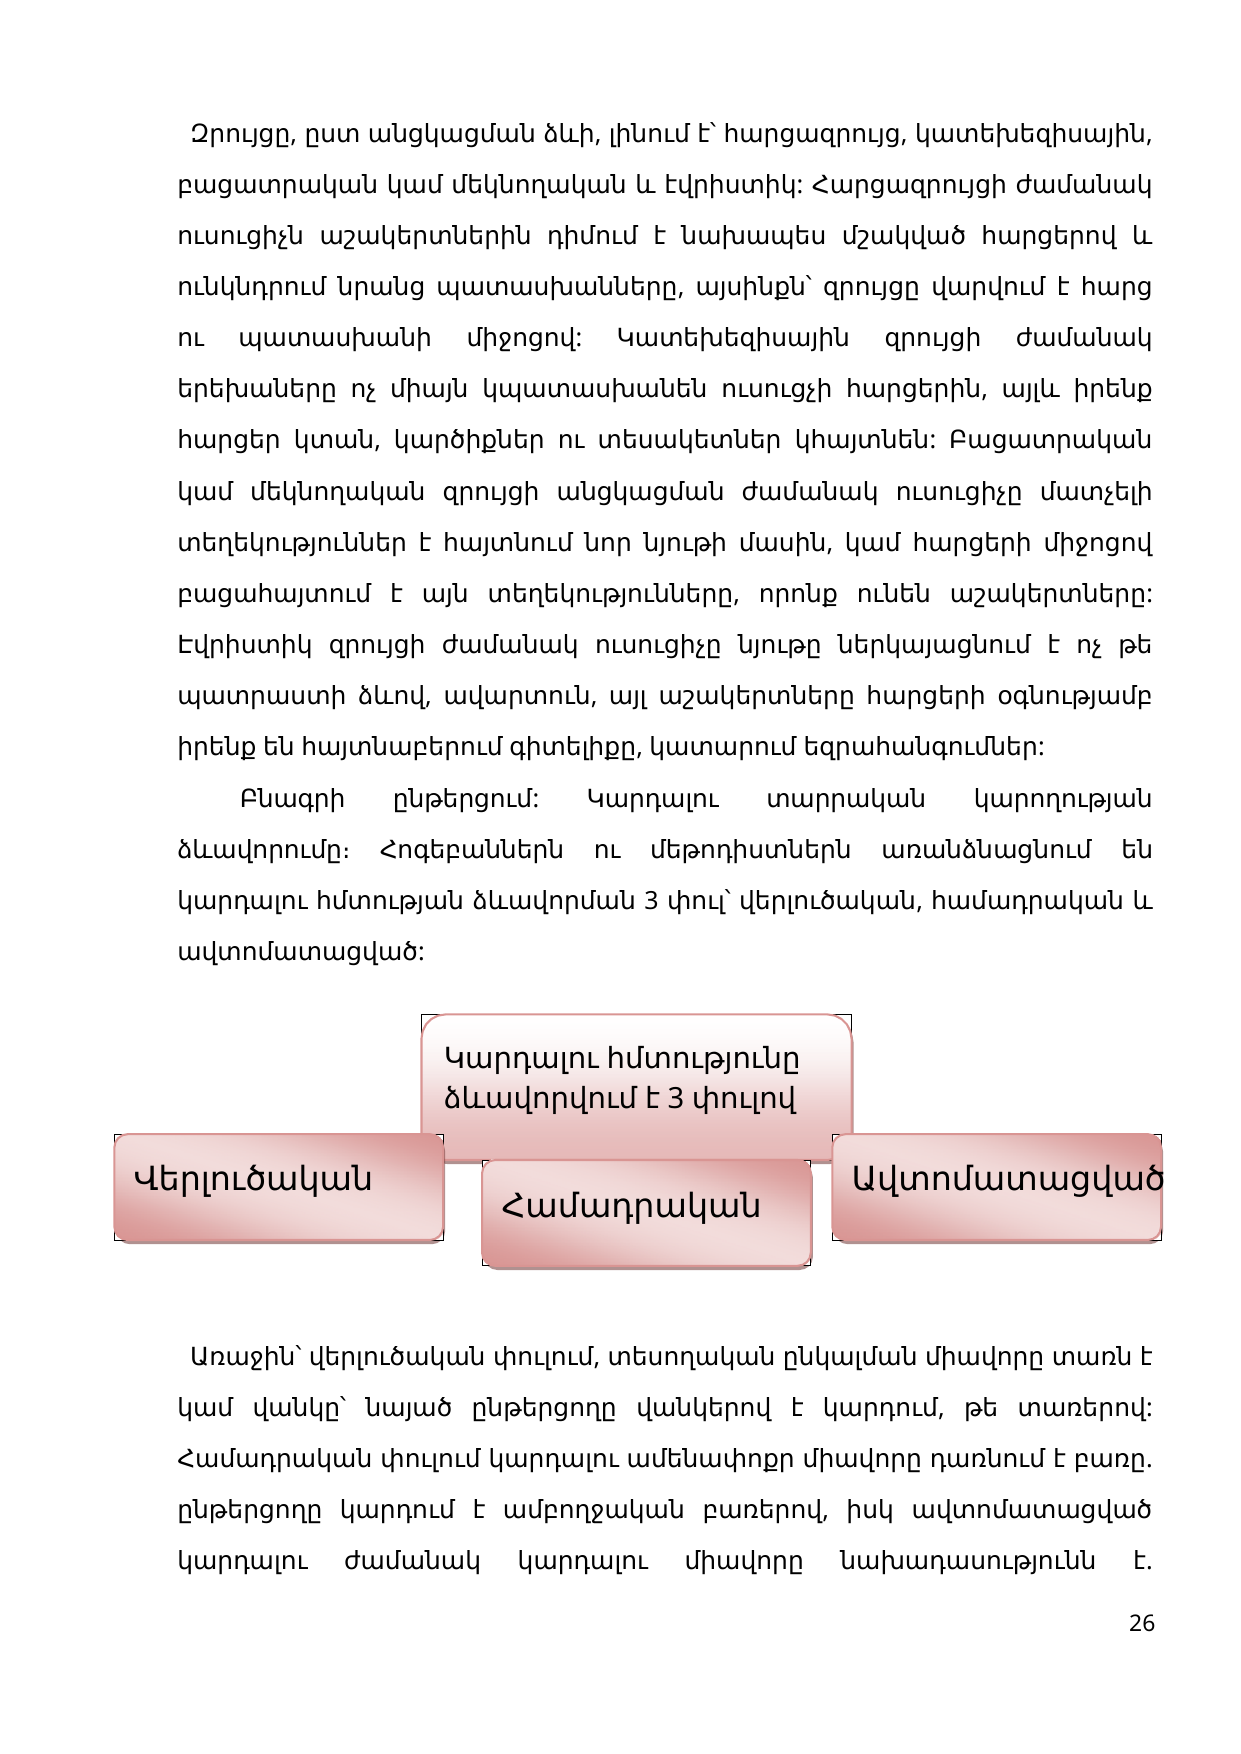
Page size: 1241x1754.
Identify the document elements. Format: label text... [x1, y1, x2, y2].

text Զրույցը, ըստ անցկացման ձևի, լինում է՝ հարցազրույց, կատեխեզիսային, բացատրական կամ մեկնողական և էվրիստիկ: Հարցազրույցի ժամանակ ուսուցիչն աշակերտներին դիմում է նախապես մշակված հարցերով և ունկնդրում նրանց պատասխանները, այսինքն՝ զրույցը վարվում է հարց ու պատասխանի միջոցով: Կատեխեզիսային զրույցի ժամանակ երեխաները ոչ միայն կպատասխանեն ուսուցչի հարցերին, այլև իրենք հարցեր կտան, կարծիքներ ու տեսակետներ կհայտնեն: Բացատրական կամ մեկնողական զրույցի անցկացման ժամանակ ուսուցիչը մատչելի տեղեկություններ է հայտնում նոր նյութի մասին, կամ հարցերի միջոցով բացահայտում է այն տեղեկությունները, որոնք ունեն աշակերտները: Էվրիստիկ զրույցի ժամանակ ուսուցիչը նյութը ներկայացնում է ոչ թե պատրաստի ձևով, ավարտուն, այլ աշակերտները հարցերի օգնությամբ իրենք են հայտնաբերում գիտելիքը, կատարում եզրահանգումներ: [177, 116, 1153, 762]
picture [1149, 1174, 1159, 1188]
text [177, 1338, 1153, 1576]
picture [484, 1162, 809, 1264]
picture [838, 1015, 851, 1028]
picture [834, 1136, 1160, 1238]
picture [422, 1015, 434, 1028]
picture [116, 1136, 442, 1238]
text Բնագրի ընթերցում: Կարդալու տարրական կարողության ձևավորումը։ Հոգեբաններն ու մեթոդիստներն առանձնացնում են կարդալու հմտության ձևավորման 3 փուլ՝ վերլուծական, համադրական և ավտոմատացված: [177, 781, 1153, 968]
picture [423, 1016, 850, 1158]
